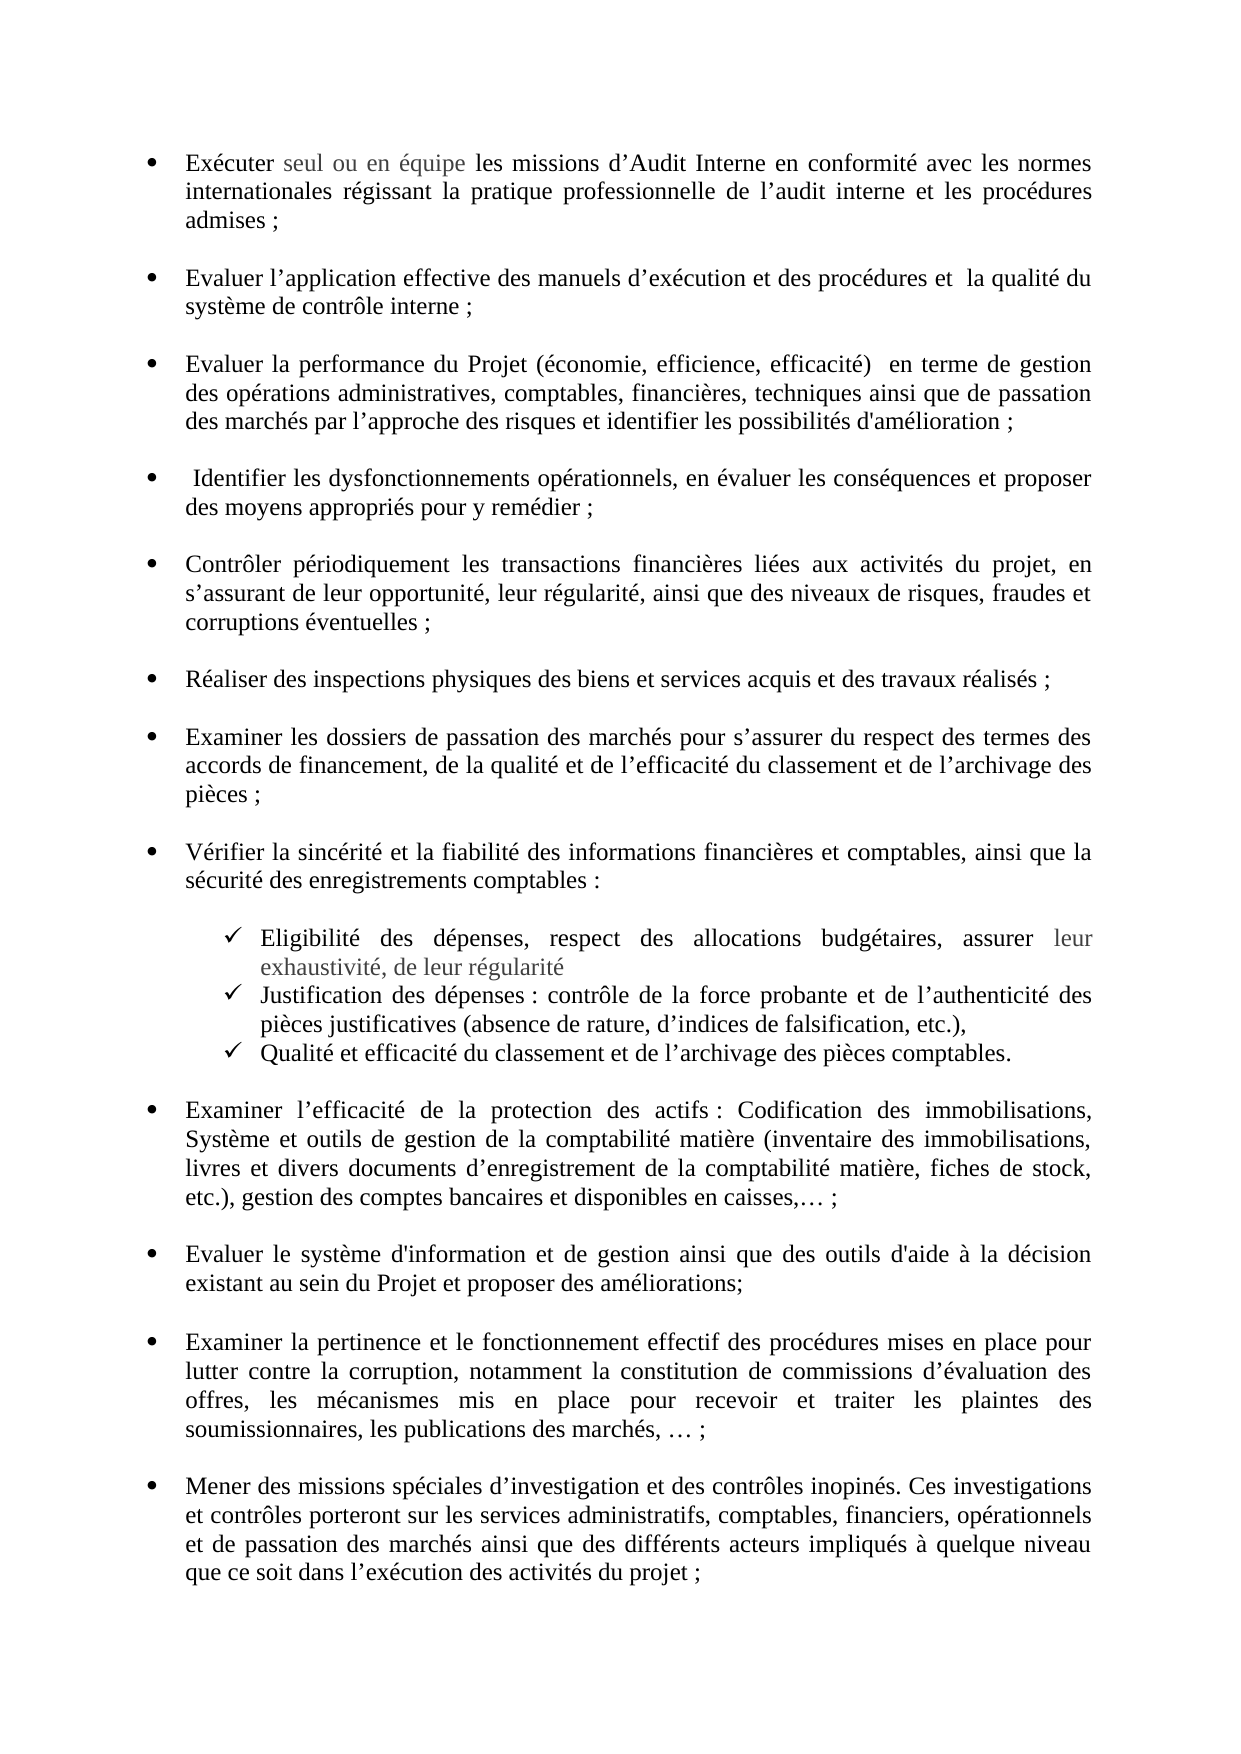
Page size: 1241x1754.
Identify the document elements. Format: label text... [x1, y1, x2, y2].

list Evaluer la performance du Projet (économie, efficience, efficacité) en terme de gestion des opérations administratives, comptables, financières, techniques ainsi que de passation des marchés par l’approche des risques et identifier les possibilités d'amélioration ; [148, 349, 1093, 435]
list Exécuter seul ou en équipe les missions d’Audit Interne en conformité avec les normes internationales régissant la pratique professionnelle de l’audit interne et les procédures admises ; [148, 148, 1093, 234]
list Evaluer l’application effective des manuels d’exécution et des procédures et la qualité du système de contrôle interne ; [148, 263, 1093, 320]
list Réaliser des inspections physiques des biens et services acquis et des travaux réalisés ; [148, 664, 1093, 693]
list Vérifier la sincérité et la fiabilité des informations financières et comptables, ainsi que la sécurité des enregistrements comptables : [148, 837, 1093, 894]
list Mener des missions spéciales d’investigation et des contrôles inopinés. Ces investigations et contrôles porteront sur les services administratifs, comptables, financiers, opérationnels et de passation des marchés ainsi que des différents acteurs impliqués à quelque niveau que ce soit dans l’exécution des activités du projet ; [148, 1471, 1093, 1586]
list Contrôler périodiquement les transactions financières liées aux activités du projet, en s’assurant de leur opportunité, leur régularité, ainsi que des niveaux de risques, fraudes et corruptions éventuelles ; [148, 549, 1093, 636]
list Examiner les dossiers de passation des marchés pour s’assurer du respect des termes des accords de financement, de la qualité et de l’efficacité du classement et de l’archivage des pièces ; [148, 722, 1093, 808]
list Examiner la pertinence et le fonctionnement effectif des procédures mises en place pour lutter contre la corruption, notamment la constitution de commissions d’évaluation des offres, les mécanismes mis en place pour recevoir et traiter les plaintes des soumissionnaires, les publications des marchés, … ; [148, 1327, 1093, 1442]
list Identifier les dysfonctionnements opérationnels, en évaluer les conséquences et proposer des moyens appropriés pour y remédier ; [148, 463, 1093, 521]
list Qualité et efficacité du classement et de l’archivage des pièces comptables. [223, 1038, 1093, 1067]
list Evaluer le système d'information et de gestion ainsi que des outils d'aide à la décision existant au sein du Projet et proposer des améliorations; [148, 1239, 1093, 1297]
list Examiner l’efficacité de la protection des actifs : Codification des immobilisations, Système et outils de gestion de la comptabilité matière (inventaire des immobilisations, livres et divers documents d’enregistrement de la comptabilité matière, fiches de stock, etc.), gestion des comptes bancaires et disponibles en caisses,… ; [148, 1096, 1093, 1211]
list Eligibilité des dépenses, respect des allocations budgétaires, assurer leur exhaustivité, de leur régularité [223, 923, 1093, 981]
list Justification des dépenses : contrôle de la force probante et de l’authenticité des pièces justificatives (absence de rature, d’indices de falsification, etc.), [223, 981, 1093, 1038]
